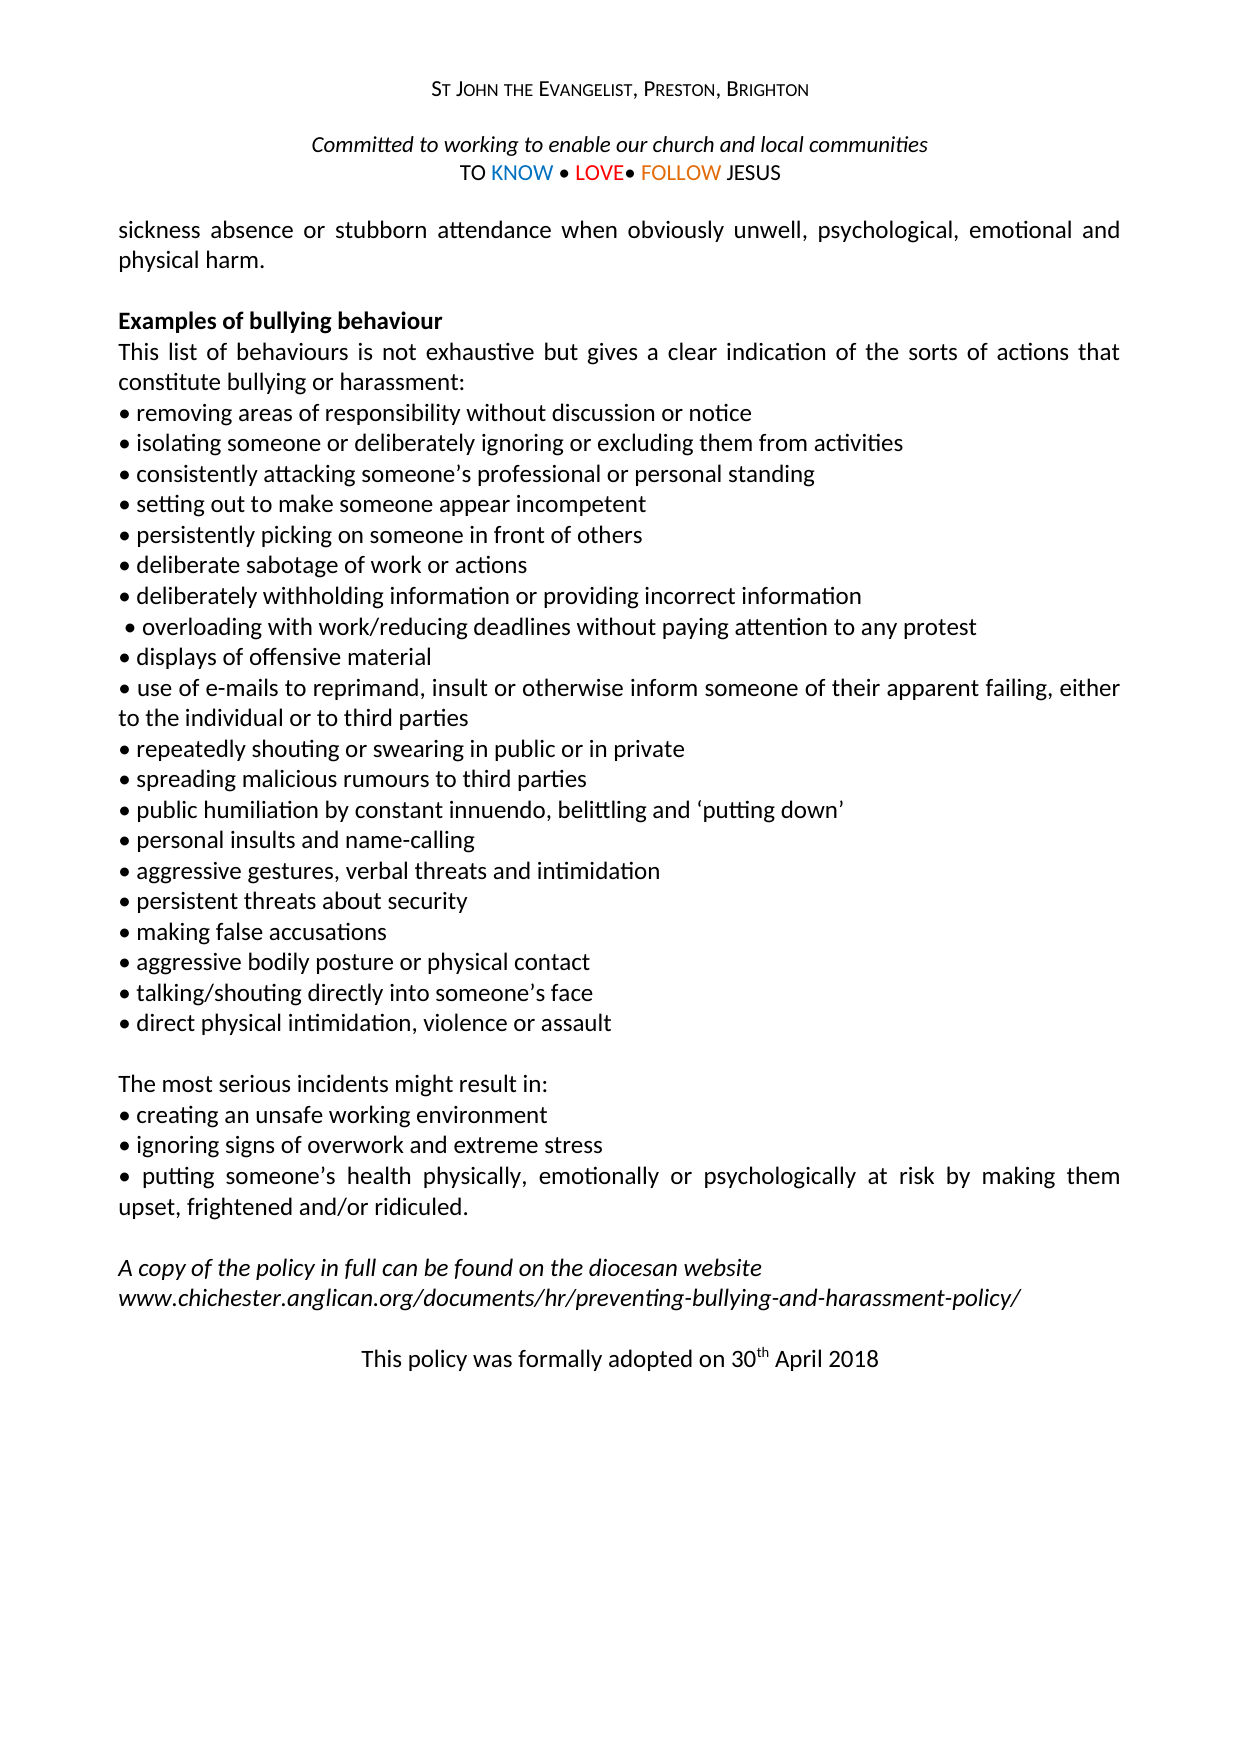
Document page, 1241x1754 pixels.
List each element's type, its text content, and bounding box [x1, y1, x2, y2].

text • use of e-mails to reprimand, insult or otherwise inform someone of their apparent failing, either to the individual or to third parties [118, 672, 1122, 733]
text This policy was formally adopted on 30th April 2018 [118, 1343, 1122, 1374]
text • deliberately withholding information or providing incorrect information [118, 580, 1122, 611]
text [118, 214, 1122, 275]
text • deliberate sabotage of work or actions [118, 550, 1122, 580]
text A copy of the policy in full can be found on the diocesan website [118, 1252, 1122, 1282]
text • persistently picking on someone in front of others [118, 519, 1122, 550]
text • aggressive bodily posture or physical contact [118, 946, 1122, 977]
text • displays of offensive material [118, 641, 1122, 672]
text • ignoring signs of overwork and extreme stress [118, 1129, 1122, 1160]
text • direct physical intimidation, violence or assault [118, 1007, 1122, 1038]
text This list of behaviours is not exhaustive but gives a clear indication of the sorts of actions that constitute bullying or harassment: [118, 336, 1122, 397]
text Examples of bullying behaviour [118, 306, 1122, 336]
text The most serious incidents might result in: [118, 1068, 1122, 1099]
text • aggressive gestures, verbal threats and intimidation [118, 855, 1122, 885]
text • isolating someone or deliberately ignoring or excluding them from activities [118, 428, 1122, 458]
text • public humiliation by constant innuendo, belittling and ‘putting down’ [118, 794, 1122, 824]
text • repeatedly shouting or swearing in public or in private [118, 733, 1122, 763]
text • setting out to make someone appear incompetent [118, 489, 1122, 519]
text • making false accusations [118, 916, 1122, 946]
text • spreading malicious rumours to third parties [118, 763, 1122, 794]
text • creating an unsafe working environment [118, 1099, 1122, 1129]
text www.chichester.anglican.org/documents/hr/preventing-bullying-and-harassment-policy/ [118, 1282, 1122, 1313]
text • personal insults and name-calling [118, 824, 1122, 855]
text • removing areas of responsibility without discussion or notice [118, 397, 1122, 428]
text • consistently attacking someone’s professional or personal standing [118, 458, 1122, 489]
text • talking/shouting directly into someone’s face [118, 977, 1122, 1007]
text • overloading with work/reducing deadlines without paying attention to any protest [118, 611, 1122, 641]
text • persistent threats about security [118, 885, 1122, 916]
text • putting someone’s health physically, emotionally or psychologically at risk by making them upset, frightened and/or ridiculed. [118, 1160, 1122, 1221]
